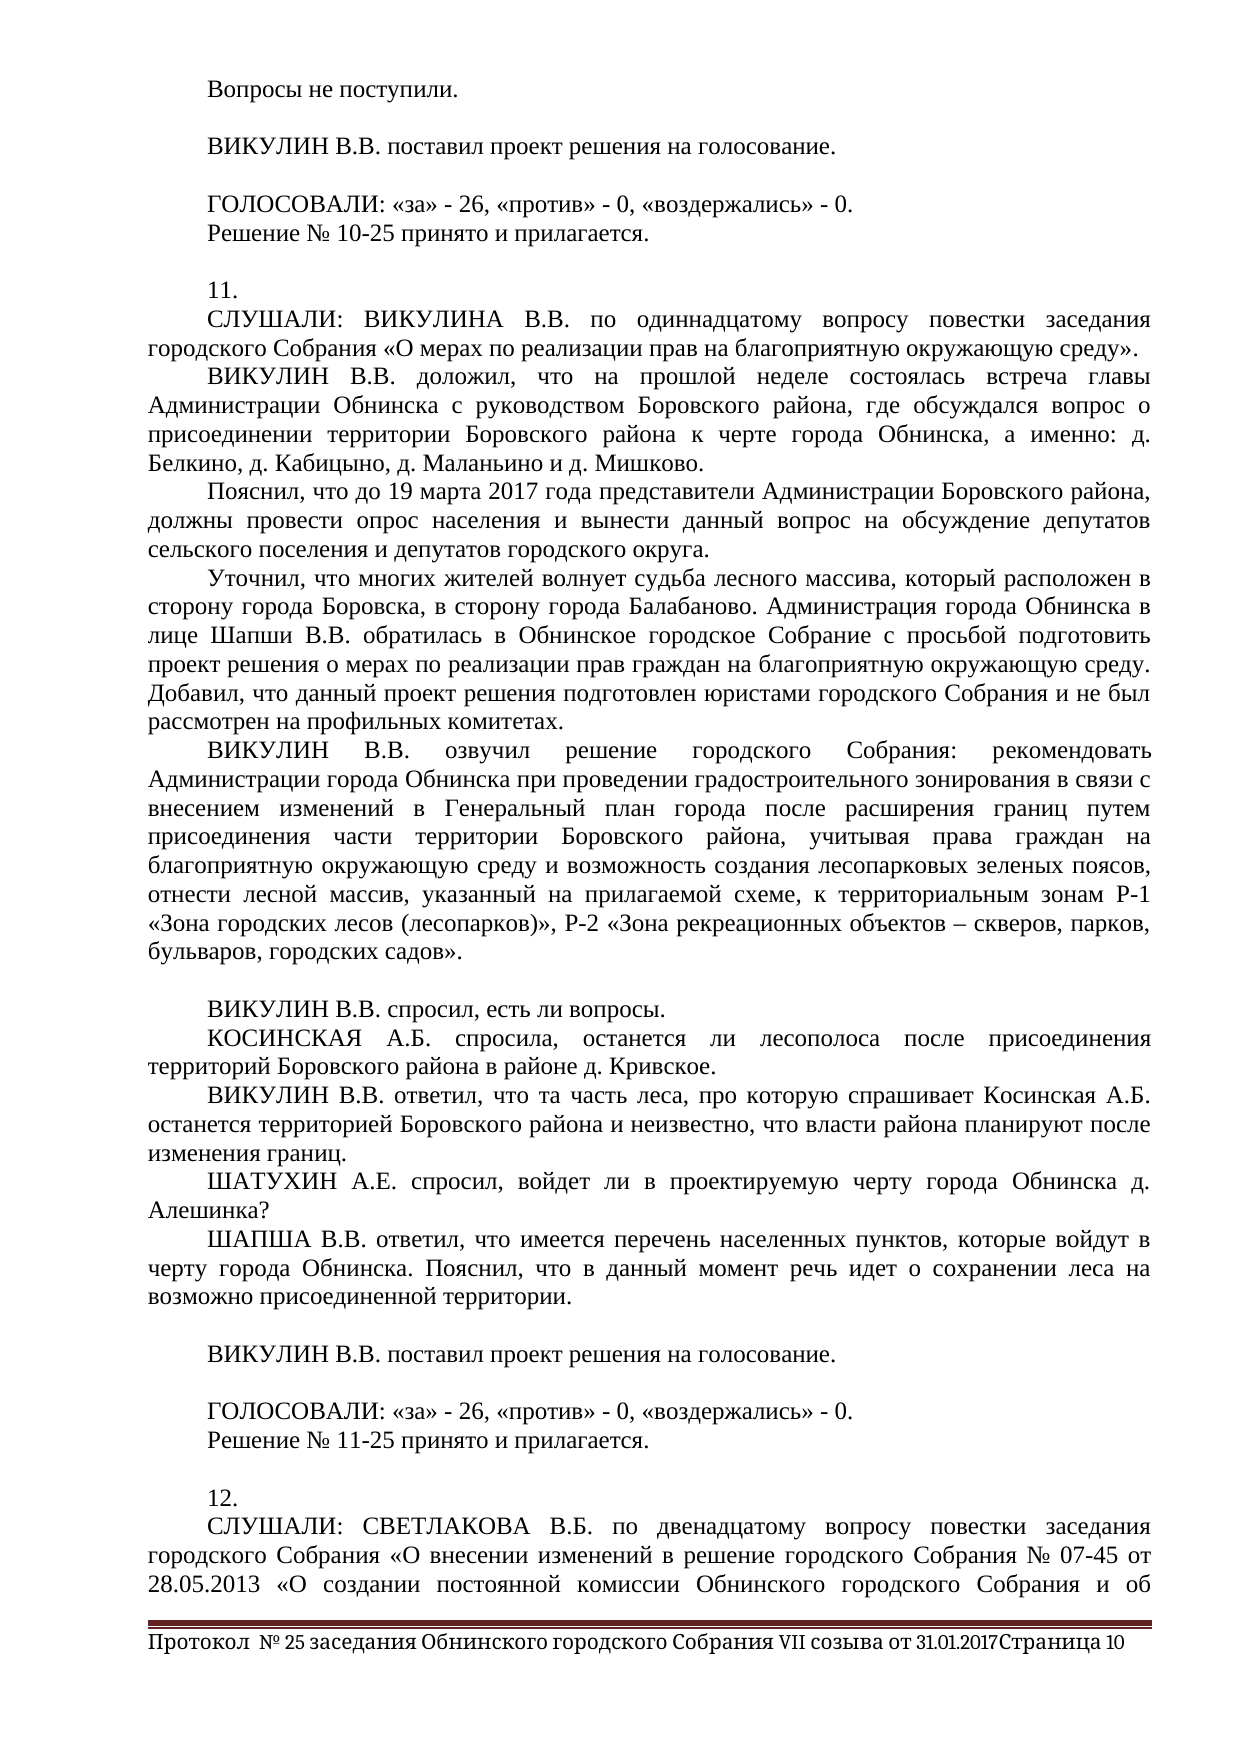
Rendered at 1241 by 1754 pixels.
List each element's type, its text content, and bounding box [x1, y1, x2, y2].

text ВИКУЛИН В.В. озвучил решение городского Собрания: рекомендовать Администрации города Обнинска при проведении градостроительного зонирования в связи с внесением изменений в Генеральный план города после расширения границ путем присоединения части территории Боровского района, учитывая права граждан на благоприятную окружающую среду и возможность создания лесопарковых зеленых поясов, отнести лесной массив, указанный на прилагаемой схеме, к территориальным зонам Р-1 «Зона городских лесов (лесопарков)», Р-2 «Зона рекреационных объектов – скверов, парков, бульваров, городских садов». [148, 735, 1152, 965]
text ШАТУХИН А.Е. спросил, войдет ли в проектируемую черту города Обнинска д. Алешинка? [148, 1166, 1152, 1224]
text КОСИНСКАЯ А.Б. спросила, останется ли лесополоса после присоединения территорий Боровского района в районе д. Кривское. [148, 1023, 1152, 1080]
text 11. [148, 275, 1152, 304]
text Вопросы не поступили. [148, 74, 1152, 103]
text Решение № 11-25 принято и прилагается. [148, 1425, 1152, 1454]
text ШАПША В.В. ответил, что имеется перечень населенных пунктов, которые войдут в черту города Обнинска. Пояснил, что в данный момент речь идет о сохранении леса на возможно присоединенной территории. [148, 1224, 1152, 1310]
text ГОЛОСОВАЛИ: «за» - 26, «против» - 0, «воздержались» - 0. [148, 1396, 1152, 1425]
text ВИКУЛИН В.В. спросил, есть ли вопросы. [148, 994, 1152, 1023]
text ГОЛОСОВАЛИ: «за» - 26, «против» - 0, «воздержались» - 0. [148, 189, 1152, 218]
text ВИКУЛИН В.В. доложил, что на прошлой неделе состоялась встреча главы Администрации Обнинска с руководством Боровского района, где обсуждался вопрос о присоединении территории Боровского района к черте города Обнинска, а именно: д. Белкино, д. Кабицыно, д. Маланьино и д. Мишково. [148, 361, 1152, 476]
text 12. [148, 1483, 1152, 1511]
text Решение № 10-25 принято и прилагается. [148, 218, 1152, 246]
text Уточнил, что многих жителей волнует судьба лесного массива, который расположен в сторону города Боровска, в сторону города Балабаново. Администрация города Обнинска в лице Шапши В.В. обратилась в Обнинское городское Собрание с просьбой подготовить проект решения о мерах по реализации прав граждан на благоприятную окружающую среду. Добавил, что данный проект решения подготовлен юристами городского Собрания и не был рассмотрен на профильных комитетах. [148, 563, 1152, 735]
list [148, 1511, 1152, 1598]
text ВИКУЛИН В.В. поставил проект решения на голосование. [148, 131, 1152, 160]
text Пояснил, что до 19 марта 2017 года представители Администрации Боровского района, должны провести опрос населения и вынести данный вопрос на обсуждение депутатов сельского поселения и депутатов городского округа. [148, 476, 1152, 563]
text ВИКУЛИН В.В. поставил проект решения на голосование. [148, 1339, 1152, 1368]
list СЛУШАЛИ: ВИКУЛИНА В.В. по одиннадцатому вопросу повестки заседания городского Собрания «О мерах по реализации прав на благоприятную окружающую среду». [148, 304, 1152, 361]
text ВИКУЛИН В.В. ответил, что та часть леса, про которую спрашивает Косинская А.Б. останется территорией Боровского района и неизвестно, что власти района планируют после изменения границ. [148, 1080, 1152, 1166]
